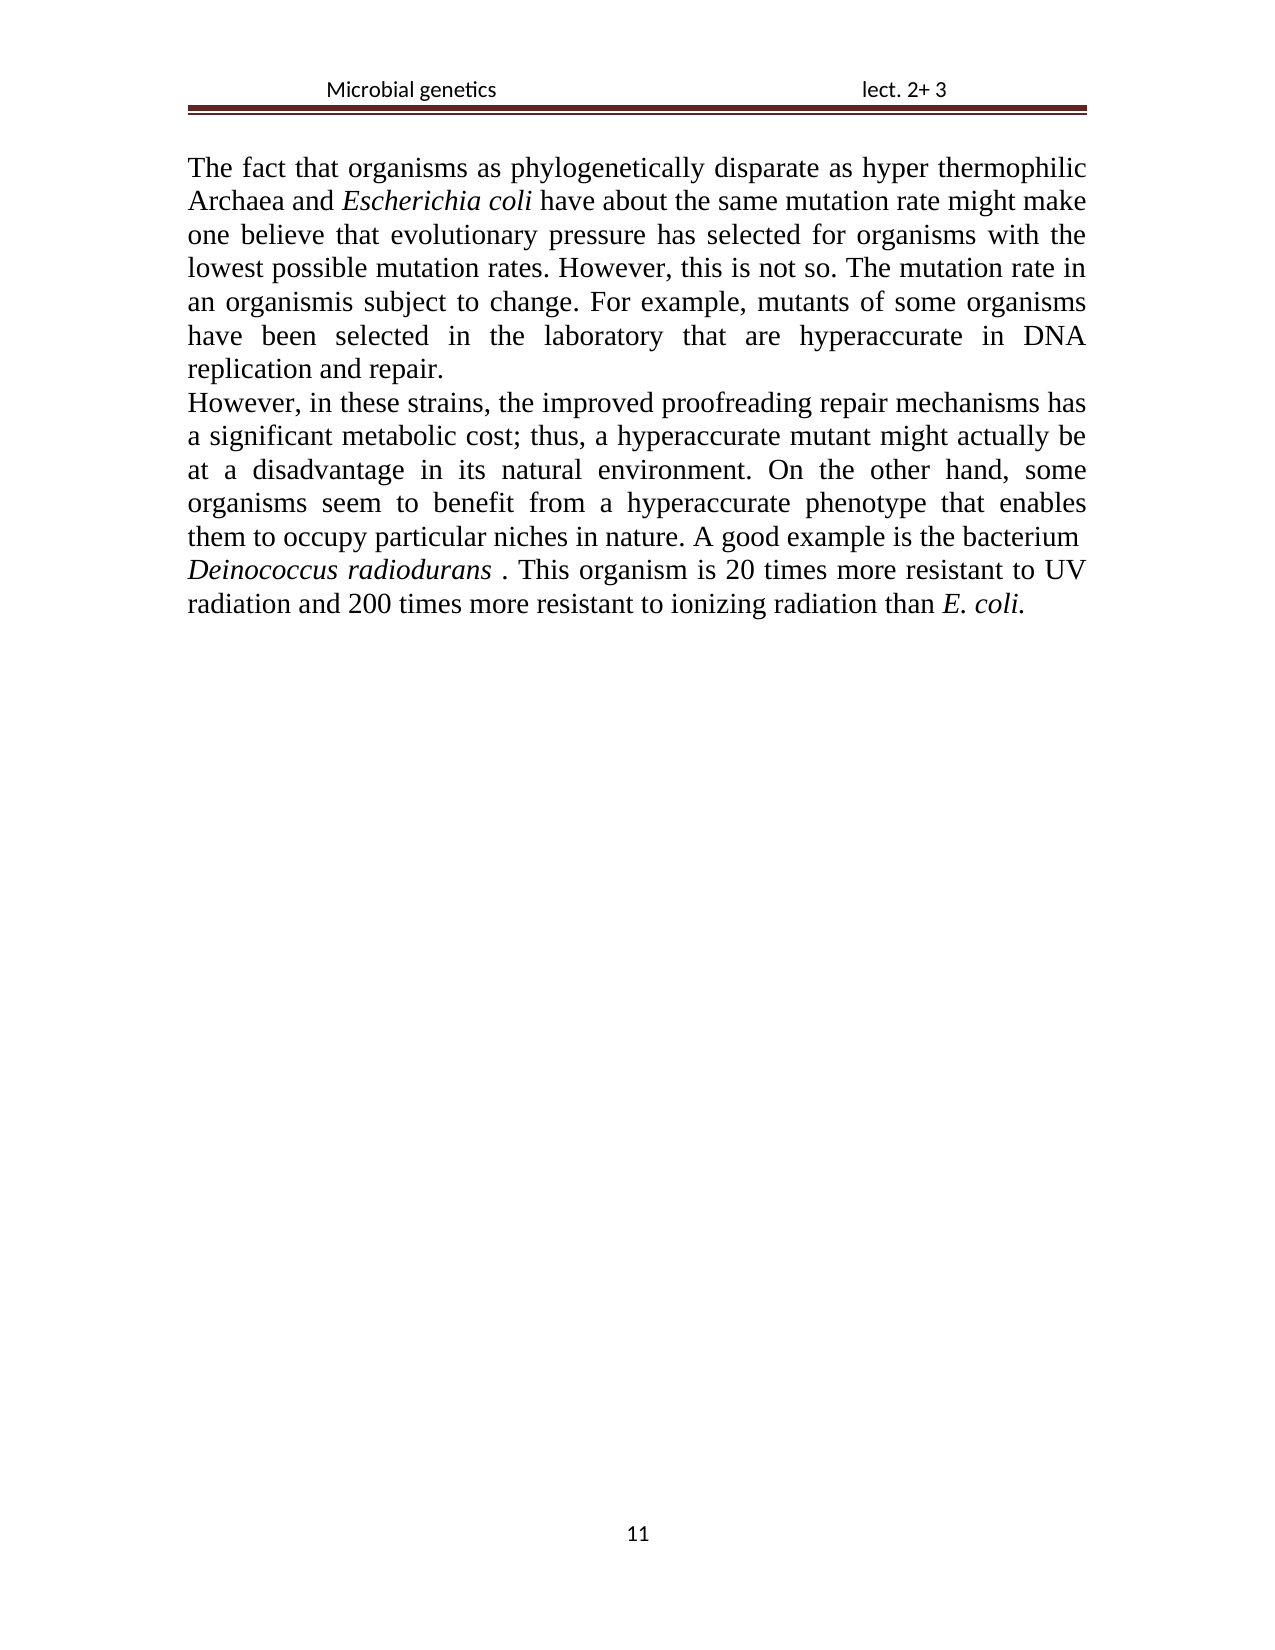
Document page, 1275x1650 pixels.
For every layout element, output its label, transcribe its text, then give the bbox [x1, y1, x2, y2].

text However, in these strains, the improved proofreading repair mechanisms has a significant metabolic cost; thus, a hyperaccurate mutant might actually be at a disadvantage in its natural environment. On the other hand, some organisms seem to benefit from a hyperaccurate phenotype that enables them to occupy particular niches in nature. A good example is the bacterium [187, 385, 1087, 552]
text The fact that organisms as phylogenetically disparate as hyper thermophilic Archaea and Escherichia coli have about the same mutation rate might make one believe that evolutionary pressure has selected for organisms with the lowest possible mutation rates. However, this is not so. The mutation rate in an organismis subject to change. For example, mutants of some organisms have been selected in the laboratory that are hyperaccurate in DNA replication and repair. [187, 150, 1087, 385]
text Deinococcus radiodurans . This organism is 20 times more resistant to UV radiation and 200 times more resistant to ionizing radiation than E. coli. [187, 552, 1087, 619]
